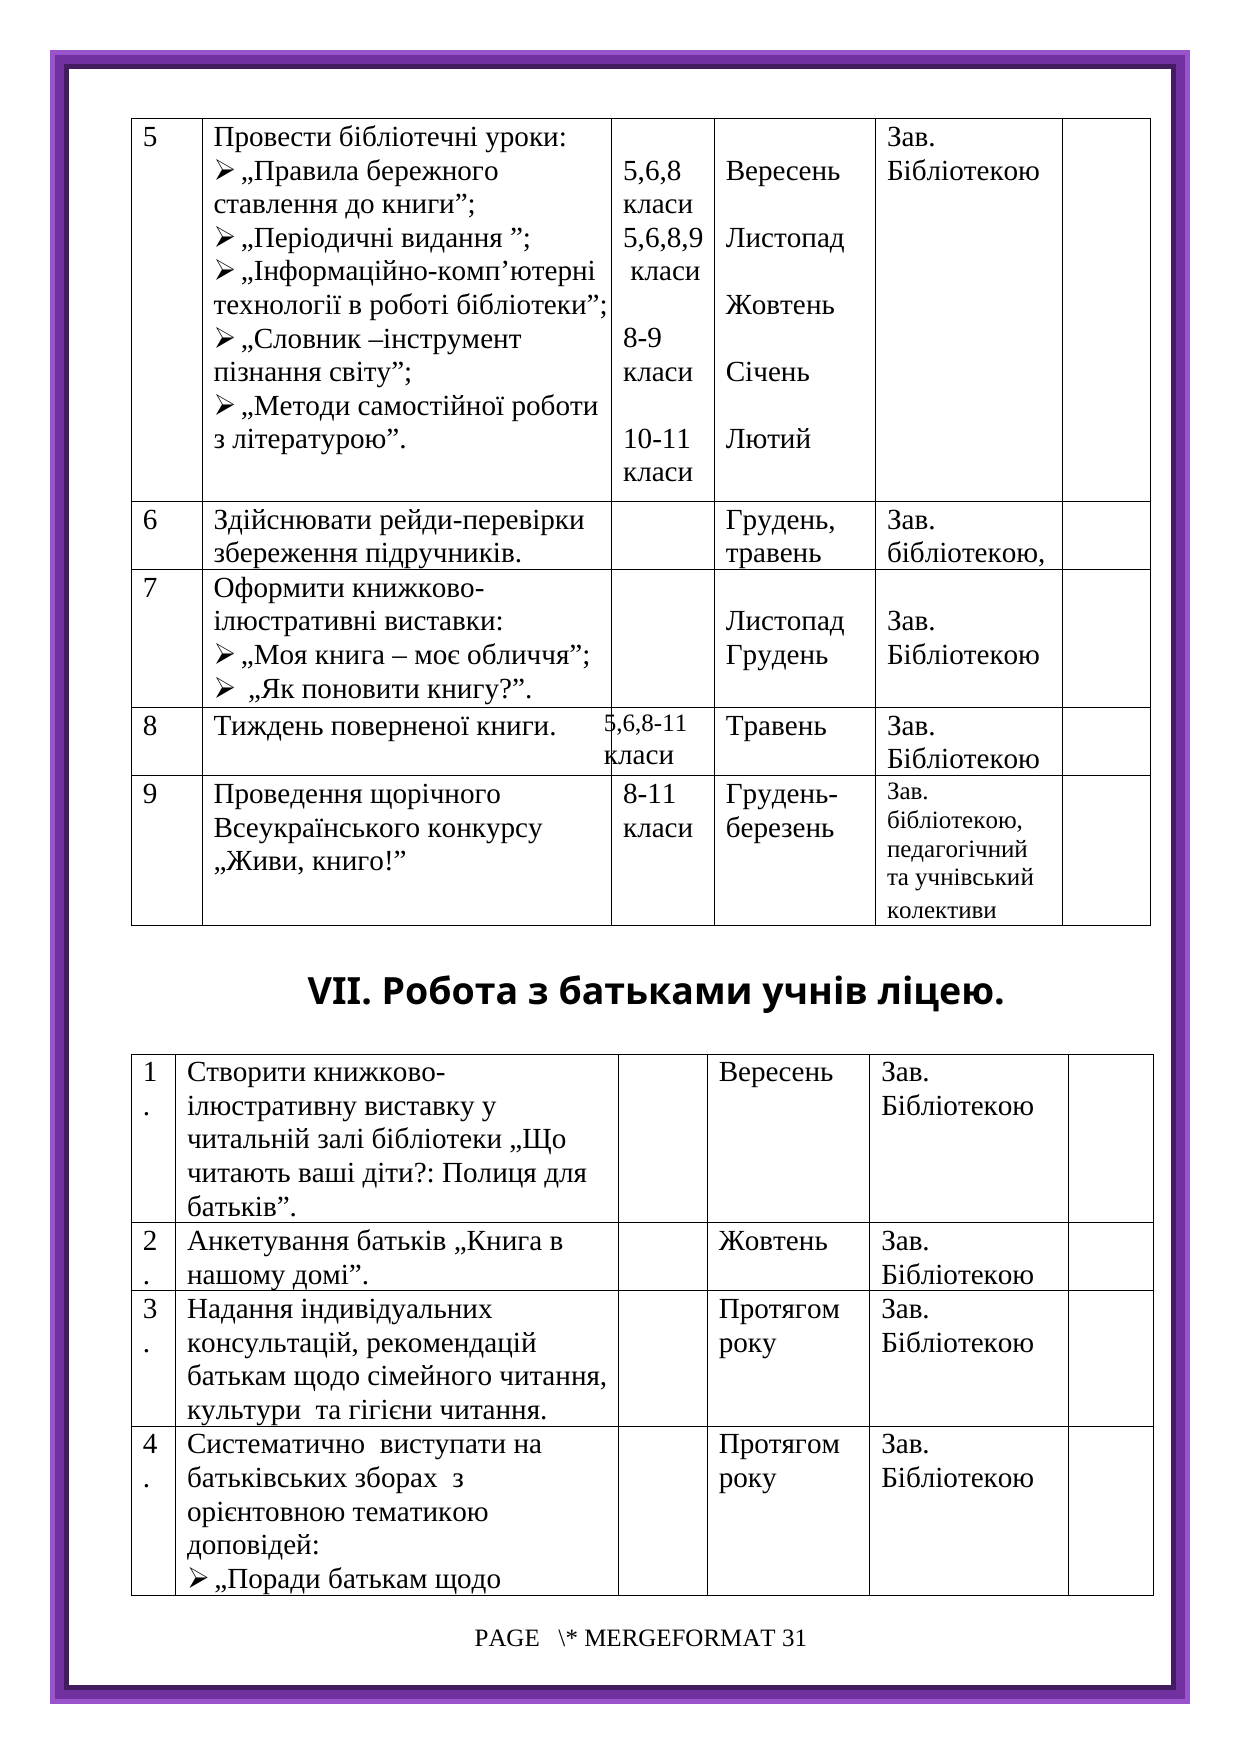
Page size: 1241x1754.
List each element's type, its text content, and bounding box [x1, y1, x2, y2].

table_cell 6 [132, 502, 202, 569]
table_cell [1069, 1427, 1153, 1594]
table_cell Зав. бібліотекою, [876, 502, 1062, 569]
table_cell 5 [132, 119, 202, 501]
table_cell 7 [132, 570, 202, 707]
text VII. Робота з батьками учнів ліцею. [169, 964, 1144, 1015]
table_header Створити книжково-ілюстративну виставку у читальній залі бібліотеки „Що читають ваші діти?: Полиця для батьків”. [176, 1055, 618, 1222]
table_cell 8 [132, 708, 202, 775]
table_header Зав. Бібліотекою [870, 1055, 1068, 1222]
table_cell [1063, 570, 1150, 707]
table_cell Тиждень поверненої книги. [203, 708, 611, 775]
table_cell Зав. Бібліотекою [876, 708, 1062, 775]
table_cell Анкетування батьків „Книга в нашому домі”. [176, 1223, 618, 1290]
table_cell Зав. Бібліотекою [876, 119, 1062, 501]
table_cell Травень [715, 708, 875, 775]
table_cell Протягом року [708, 1427, 869, 1594]
table_cell Проведення щорічного Всеукраїнського конкурсу „Живи, книго!” [203, 776, 611, 925]
table_header 1. [132, 1055, 175, 1222]
table_cell 4. [132, 1427, 175, 1594]
table_cell [619, 1223, 707, 1290]
table_cell 9 [132, 776, 202, 925]
table_header Вересень [708, 1055, 869, 1222]
table_cell [1063, 708, 1150, 775]
table_cell [619, 1427, 707, 1594]
table_cell Жовтень [708, 1223, 869, 1290]
table_header [1069, 1055, 1153, 1222]
table_cell [1063, 776, 1150, 925]
table_cell [612, 570, 714, 707]
table_cell [1063, 119, 1150, 501]
table_cell Зав. Бібліотекою [870, 1427, 1068, 1594]
table_cell Листопад Грудень [715, 570, 875, 707]
table_cell [1069, 1291, 1153, 1426]
table_cell Зав. Бібліотекою [876, 570, 1062, 707]
table_cell Здійснювати рейди-перевірки збереження підручників. [203, 502, 611, 569]
table_cell 3. [132, 1291, 175, 1426]
table_cell 5,6,8 класи 5,6,8,9 класи 8-9 класи 10-11 класи [612, 119, 714, 501]
table_cell 8-11 класи [612, 776, 714, 925]
table_cell [612, 502, 714, 569]
table_cell Зав. Бібліотекою [870, 1291, 1068, 1426]
table_cell Протягом року [708, 1291, 869, 1426]
table_cell Грудень, травень [715, 502, 875, 569]
table_cell [1063, 502, 1150, 569]
table_cell Зав. Бібліотекою [870, 1223, 1068, 1290]
table_cell Вересень Листопад Жовтень Січень Лютий [715, 119, 875, 501]
table_cell Провести бібліотечні уроки: „Правила бережного ставлення до книги”; „Періодичні видання ”; „Інформаційно-комп’ютерні технології в роботі бібліотеки”; „Словник –інструмент пізнання світу”; „Методи самостійної роботи з літературою”. [203, 119, 611, 501]
table_cell Оформити книжково-ілюстративні виставки: „Моя книга – моє обличчя”; „Як поновити книгу?”. [203, 570, 611, 707]
table_cell [619, 1291, 707, 1426]
table_cell 5,6,8-11 класи [612, 708, 714, 775]
table_cell Зав. бібліотекою, педагогічний та учнівський колективи [876, 776, 1062, 925]
table_header [619, 1055, 707, 1222]
table_cell 2. [132, 1223, 175, 1290]
table_cell Надання індивідуальних консультацій, рекомендацій батькам щодо сімейного читання, культури та гігієни читання. [176, 1291, 618, 1426]
table_cell Грудень-березень [715, 776, 875, 925]
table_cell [176, 1427, 618, 1594]
table_cell [1069, 1223, 1153, 1290]
